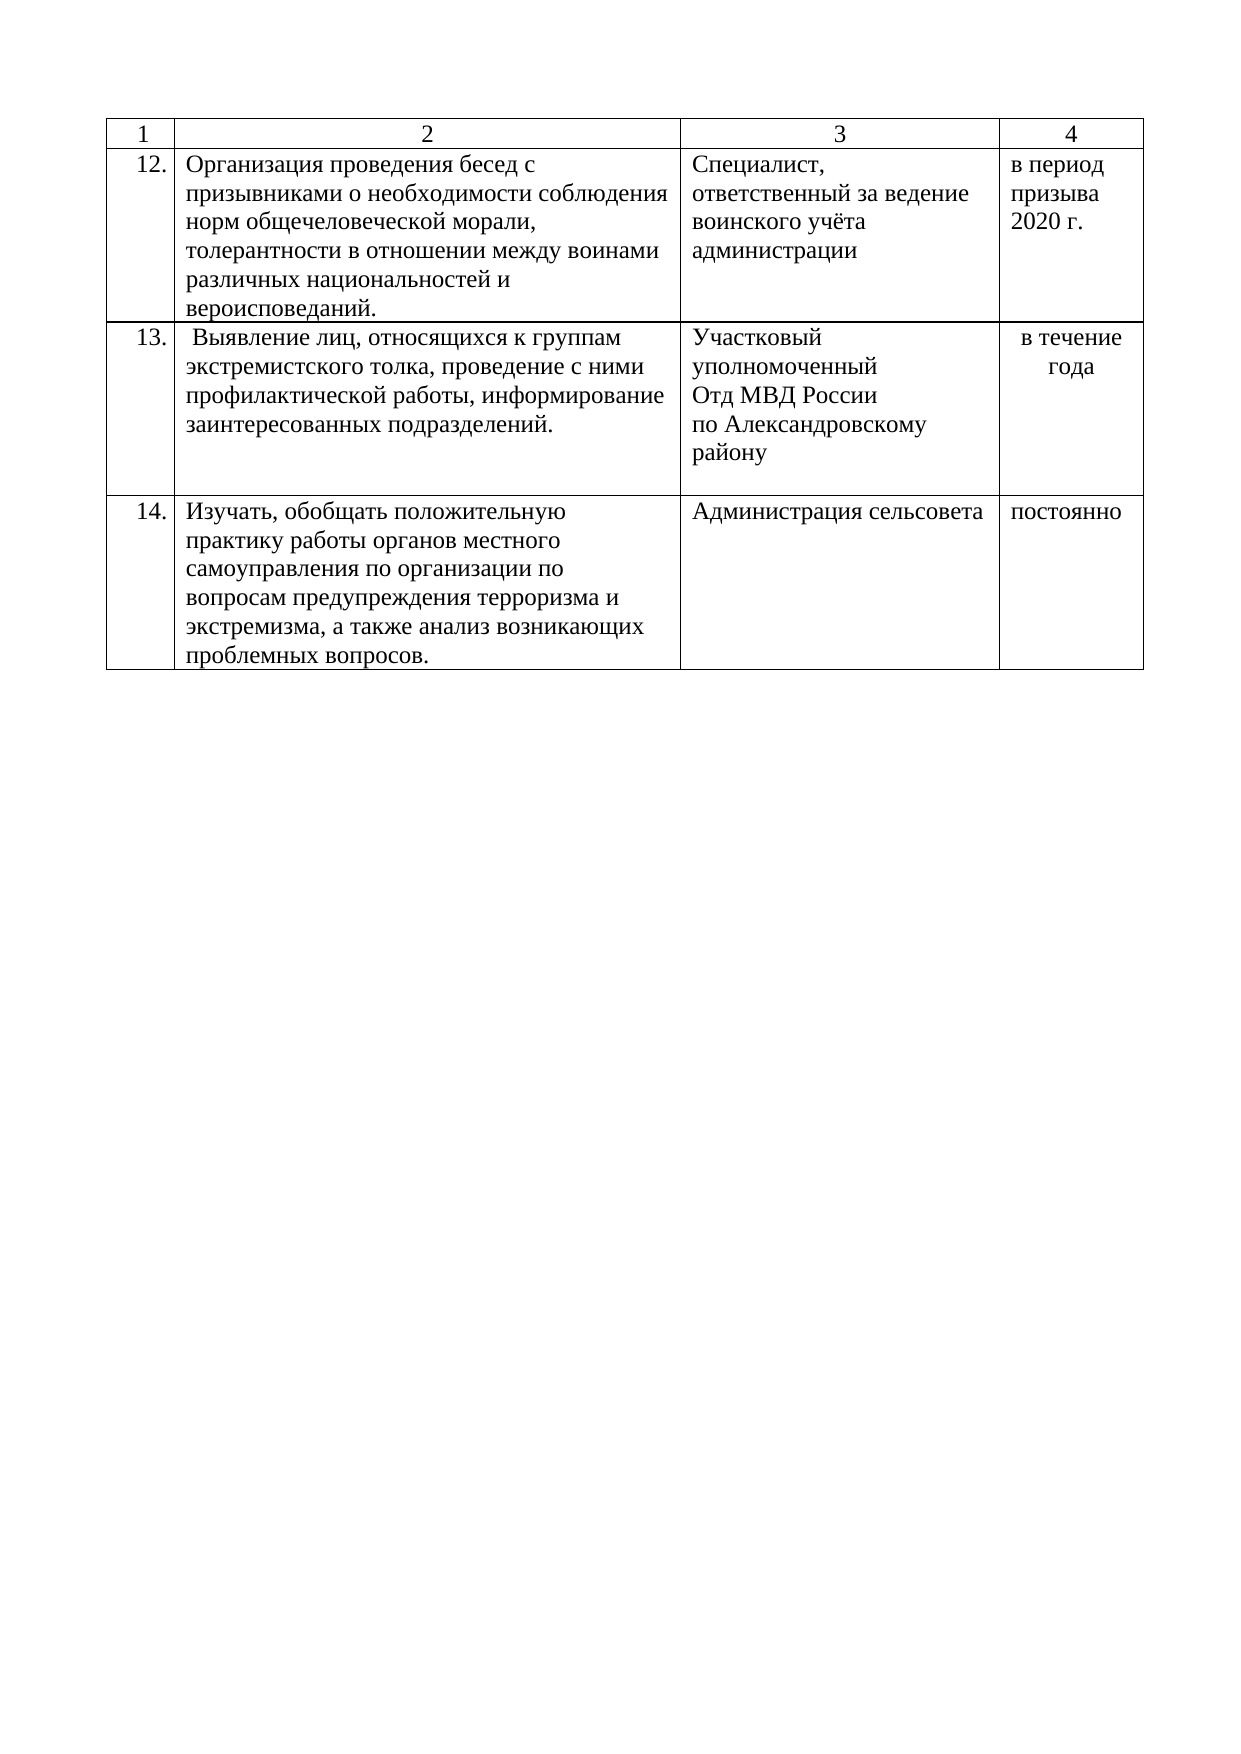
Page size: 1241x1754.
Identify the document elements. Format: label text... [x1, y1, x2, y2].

table_cell [107, 496, 174, 668]
table_cell [107, 149, 174, 321]
table_header 1 [107, 119, 174, 148]
table_cell Администрация сельсовета [681, 496, 999, 668]
table_cell [107, 323, 174, 495]
table_header 3 [681, 119, 999, 148]
table_cell Изучать, обобщать положительную практику работы органов местного самоуправления по организации по вопросам предупреждения терроризма и экстремизма, а также анализ возникающих проблемных вопросов. [175, 496, 680, 668]
table_cell в период призыва 2020 г. [1000, 149, 1143, 321]
table_header 2 [175, 119, 680, 148]
table_cell Специалист, ответственный за ведение воинского учёта администрации [681, 149, 999, 321]
table_header 4 [1000, 119, 1143, 148]
table_cell постоянно [1000, 496, 1143, 668]
table_cell Организация проведения бесед с призывниками о необходимости соблюдения норм общечеловеческой морали, толерантности в отношении между воинами различных национальностей и вероисповеданий. [175, 149, 680, 321]
table_cell Выявление лиц, относящихся к группам экстремистского толка, проведение с ними профилактической работы, информирование заинтересованных подразделений. [175, 323, 680, 495]
table_cell Участковый уполномоченный Отд МВД России по Александровскому району [681, 323, 999, 495]
table_cell в течение года [1000, 323, 1143, 495]
